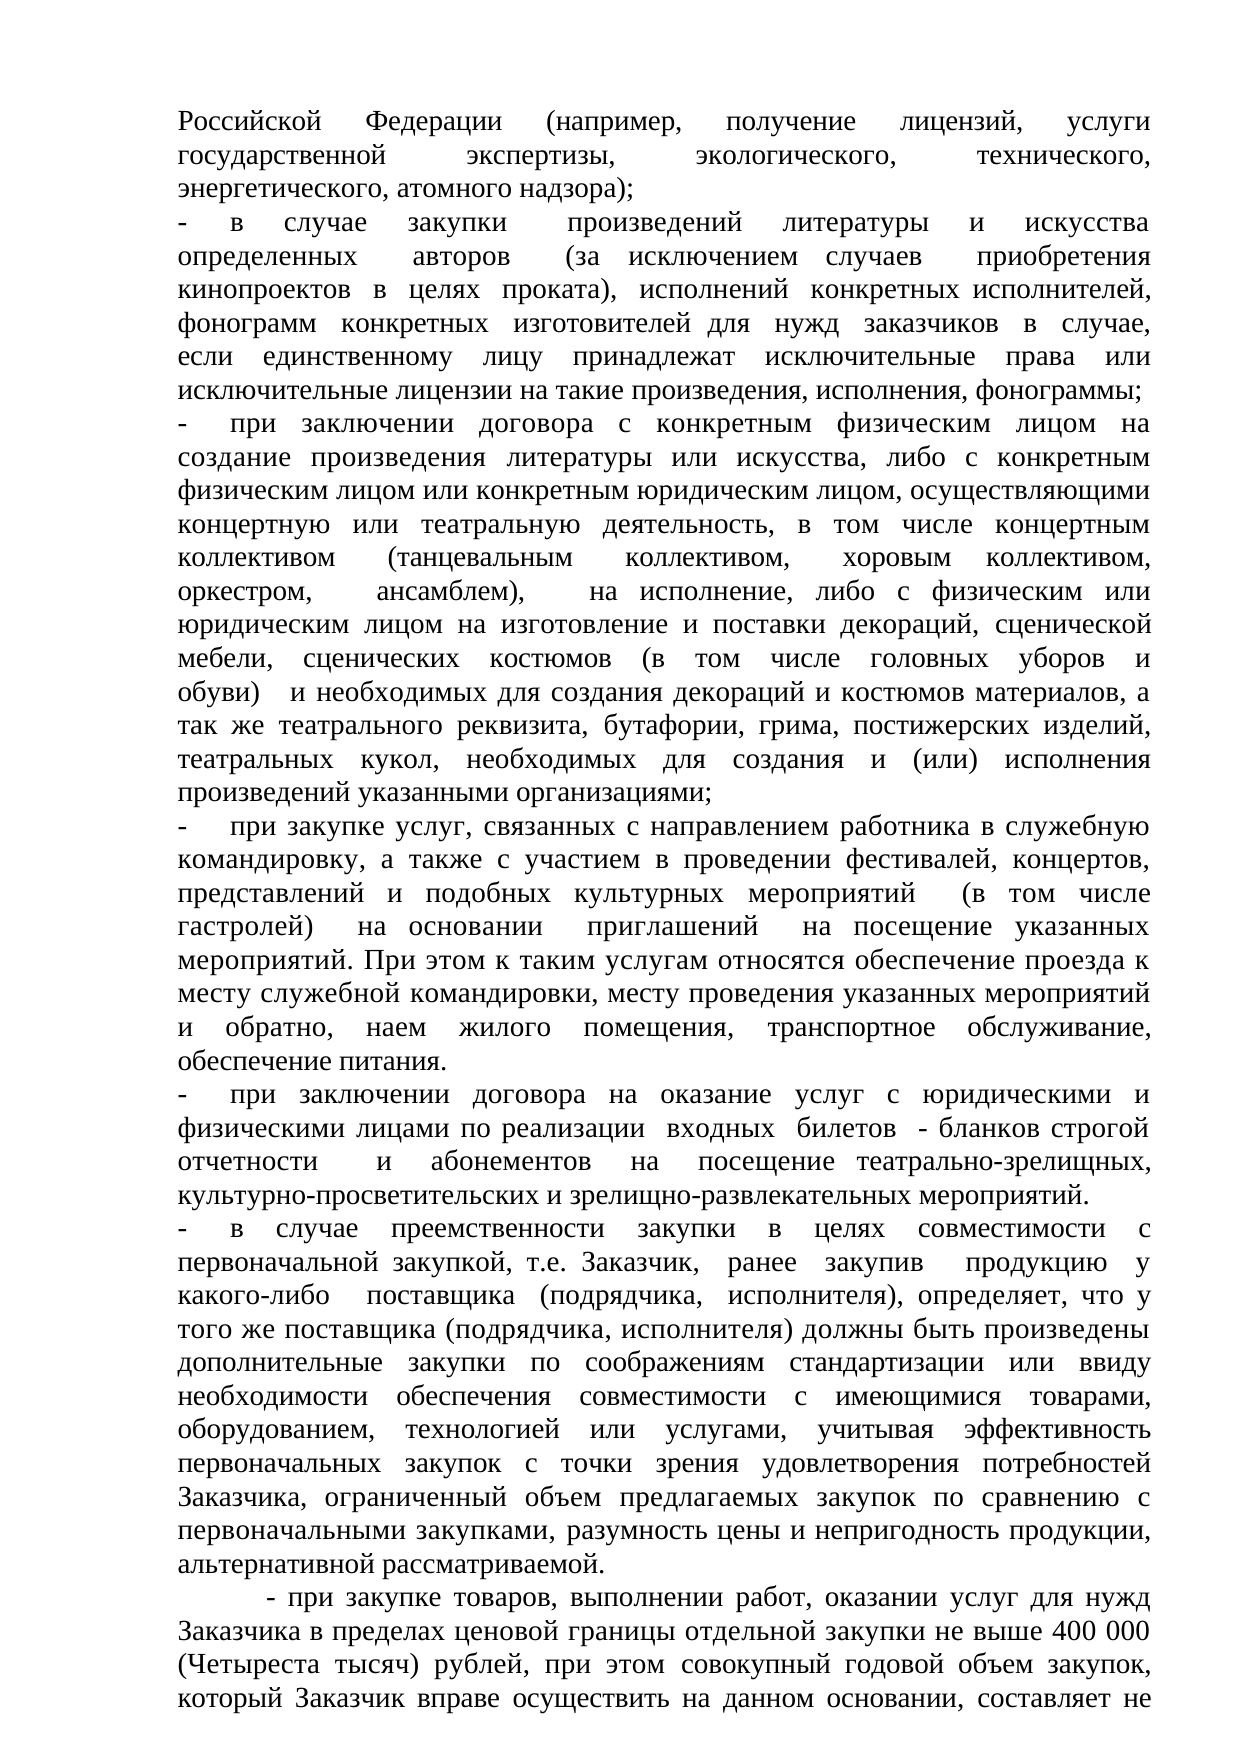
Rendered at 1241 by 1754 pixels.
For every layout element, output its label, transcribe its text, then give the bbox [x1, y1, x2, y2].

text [177, 1579, 1152, 1713]
list в случае закупки произведений литературы и искусства определенных авторов (за исключением случаев приобретения кинопроектов в целях проката), исполнений конкретных исполнителей, фонограмм конкретных изготовителей для нужд заказчиков в случае, если единственному лицу принадлежат исключительные права или исключительные лицензии на такие произведения, исполнения, фонограммы; [177, 204, 1152, 405]
list при заключении договора с конкретным физическим лицом на создание произведения литературы или искусства, либо с конкретным физическим лицом или конкретным юридическим лицом, осуществляющими концертную или театральную деятельность, в том числе концертным коллективом (танцевальным коллективом, хоровым коллективом, оркестром, ансамблем), на исполнение, либо с физическим или юридическим лицом на изготовление и поставки декораций, сценической мебели, сценических костюмов (в том числе головных уборов и обуви) и необходимых для создания декораций и костюмов материалов, а так же театрального реквизита, бутафории, грима, постижерских изделий, театральных кукол, необходимых для создания и (или) исполнения произведений указанными организациями; [177, 405, 1152, 808]
list при закупке услуг, связанных с направлением работника в служебную командировку, а также с участием в проведении фестивалей, концертов, представлений и подобных культурных мероприятий (в том числе гастролей) на основании приглашений на посещение указанных мероприятий. При этом к таким услугам относятся обеспечение проезда к месту служебной командировки, месту проведения указанных мероприятий и обратно, наем жилого помещения, транспортное обслуживание, обеспечение питания. [177, 808, 1152, 1076]
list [177, 103, 1152, 204]
list в случае преемственности закупки в целях совместимости с первоначальной закупкой, т.е. Заказчик, ранее закупив продукцию у какого-либо поставщика (подрядчика, исполнителя), определяет, что у того же поставщика (подрядчика, исполнителя) должны быть произведены дополнительные закупки по соображениям стандартизации или ввиду необходимости обеспечения совместимости с имеющимися товарами, оборудованием, технологией или услугами, учитывая эффективность первоначальных закупок с точки зрения удовлетворения потребностей Заказчика, ограниченный объем предлагаемых закупок по сравнению с первоначальными закупками, разумность цены и непригодность продукции, альтернативной рассматриваемой. [177, 1210, 1152, 1579]
list при заключении договора на оказание услуг с юридическими и физическими лицами по реализации входных билетов - бланков строгой отчетности и абонементов на посещение театрально-зрелищных, культурно-просветительских и зрелищно-развлекательных мероприятий. [177, 1076, 1152, 1210]
